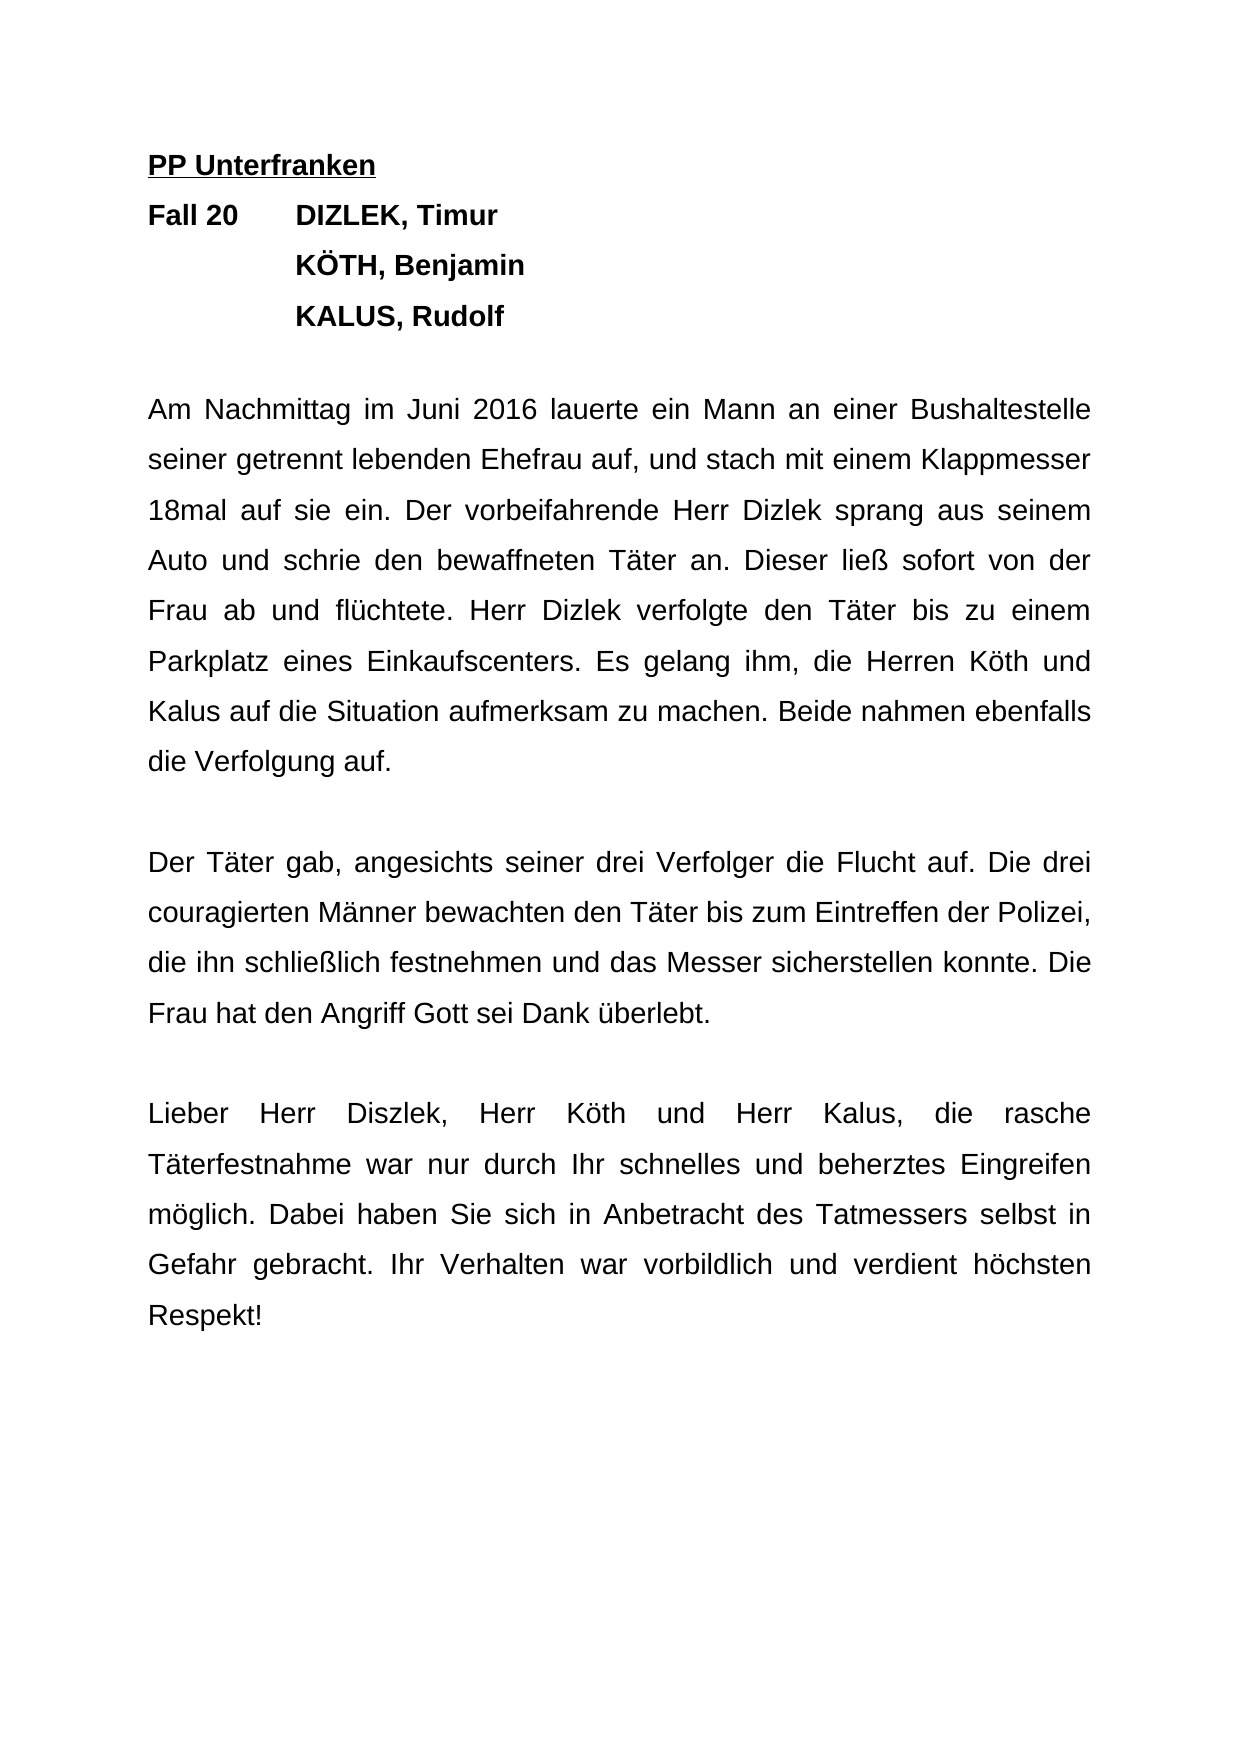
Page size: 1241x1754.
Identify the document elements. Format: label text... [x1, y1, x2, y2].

text Der Täter gab, angesichts seiner drei Verfolger die Flucht auf. Die drei couragierten Männer bewachten den Täter bis zum Eintreffen der Polizei, die ihn schließlich festnehmen und das Messer sicherstellen konnte. Die Frau hat den Angriff Gott sei Dank überlebt. [148, 845, 1093, 1029]
subtitle Fall 20 DIZLEK, Timur [148, 198, 1093, 231]
subtitle KÖTH, Benjamin [223, 248, 1093, 282]
text Lieber Herr Diszlek, Herr Köth und Herr Kalus, die rasche Täterfestnahme war nur durch Ihr schnelles und beherztes Eingreifen möglich. Dabei haben Sie sich in Anbetracht des Tatmessers selbst in Gefahr gebracht. Ihr Verhalten war vorbildlich und verdient höchsten Respekt! [148, 1096, 1093, 1331]
subtitle KALUS, Rudolf [223, 298, 1093, 332]
subtitle PP Unterfranken [148, 148, 1093, 181]
text Am Nachmittag im Juni 2016 lauerte ein Mann an einer Bushaltestelle seiner getrennt lebenden Ehefrau auf, und stach mit einem Klappmesser 18mal auf sie ein. Der vorbeifahrende Herr Dizlek sprang aus seinem Auto und schrie den bewaffneten Täter an. Dieser ließ sofort von der Frau ab und flüchtete. Herr Dizlek verfolgte den Täter bis zu einem Parkplatz eines Einkaufscenters. Es gelang ihm, die Herren Köth und Kalus auf die Situation aufmerksam zu machen. Beide nahmen ebenfalls die Verfolgung auf. [148, 392, 1093, 778]
